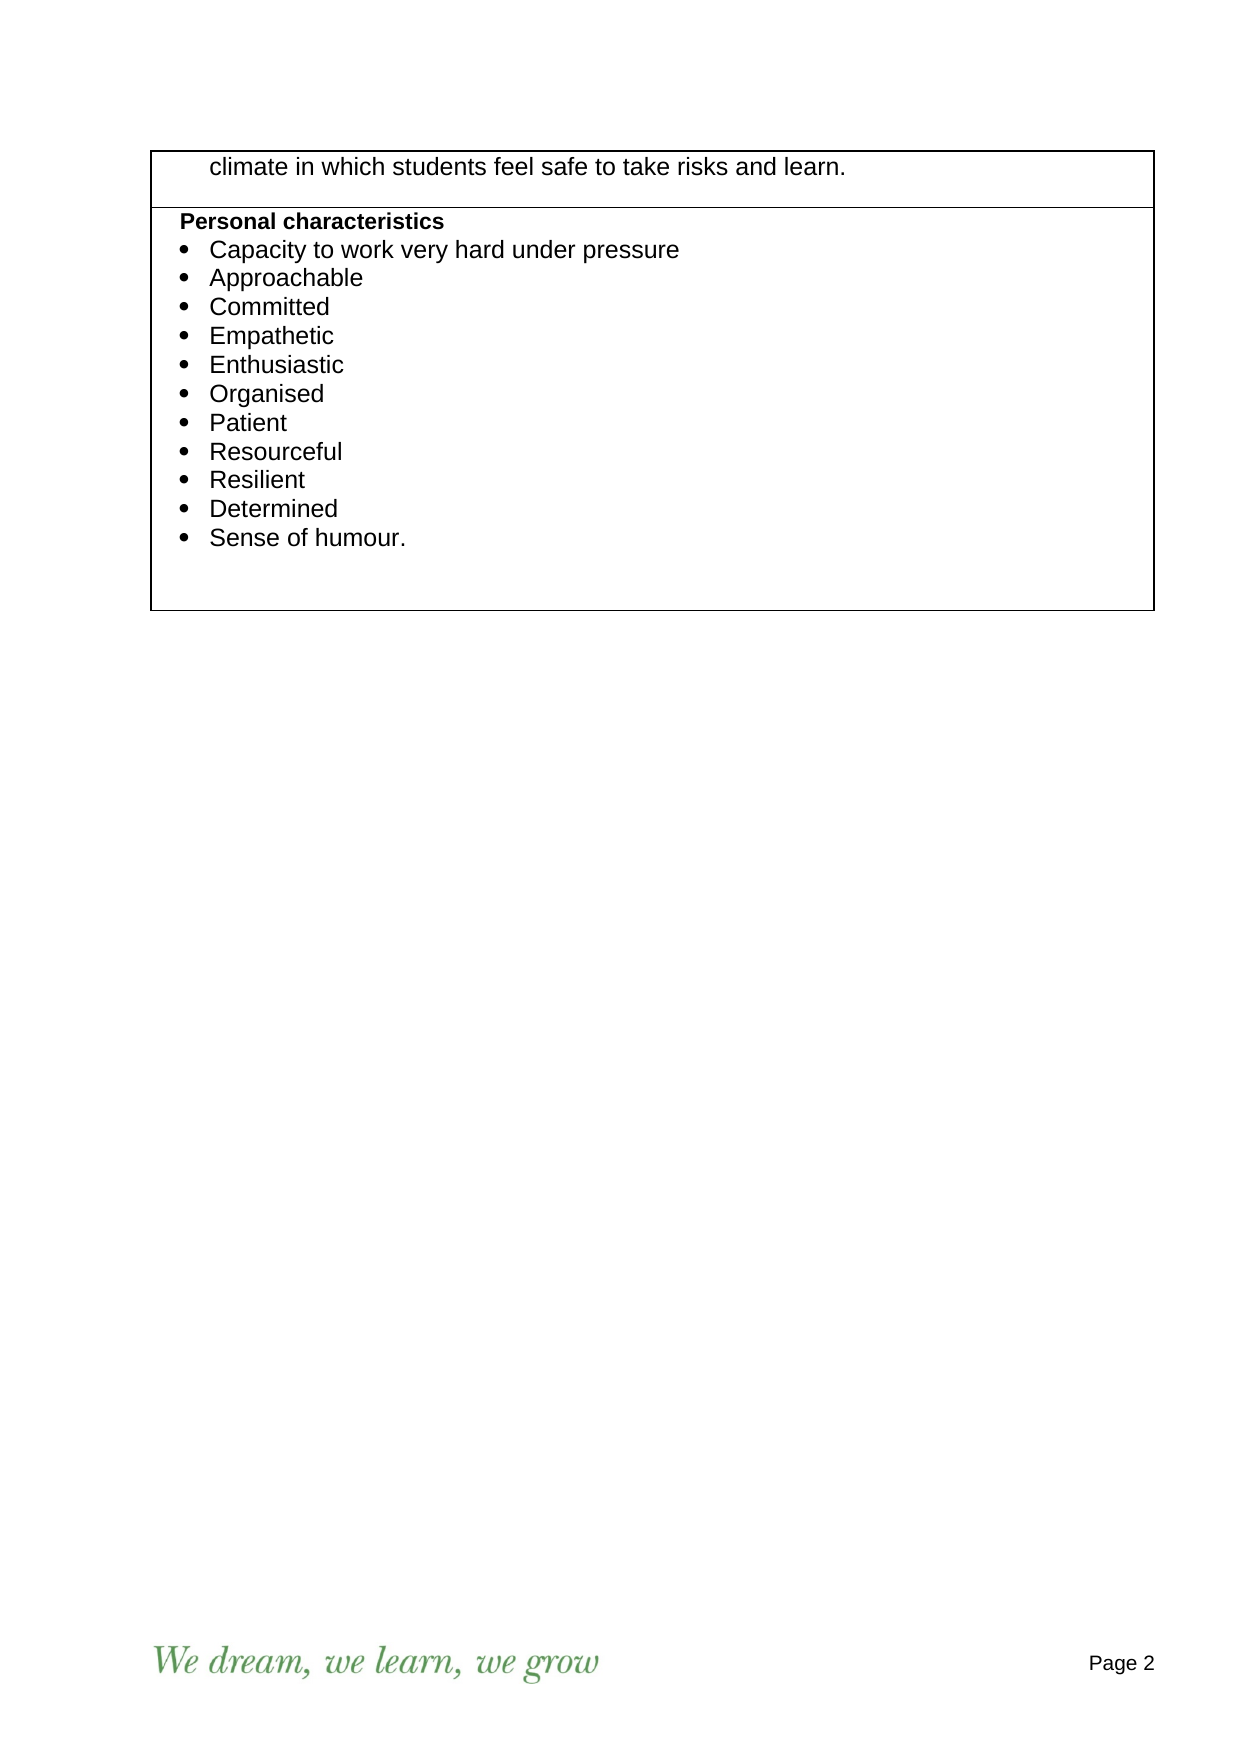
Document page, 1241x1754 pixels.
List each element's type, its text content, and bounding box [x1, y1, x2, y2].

picture [150, 1642, 613, 1684]
table_cell Personal characteristics Capacity to work very hard under pressure Approachable Committed Empathetic Enthusiastic Organised Patient Resourceful Resilient Determined Sense of humour. [152, 208, 1153, 609]
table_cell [152, 152, 1153, 207]
